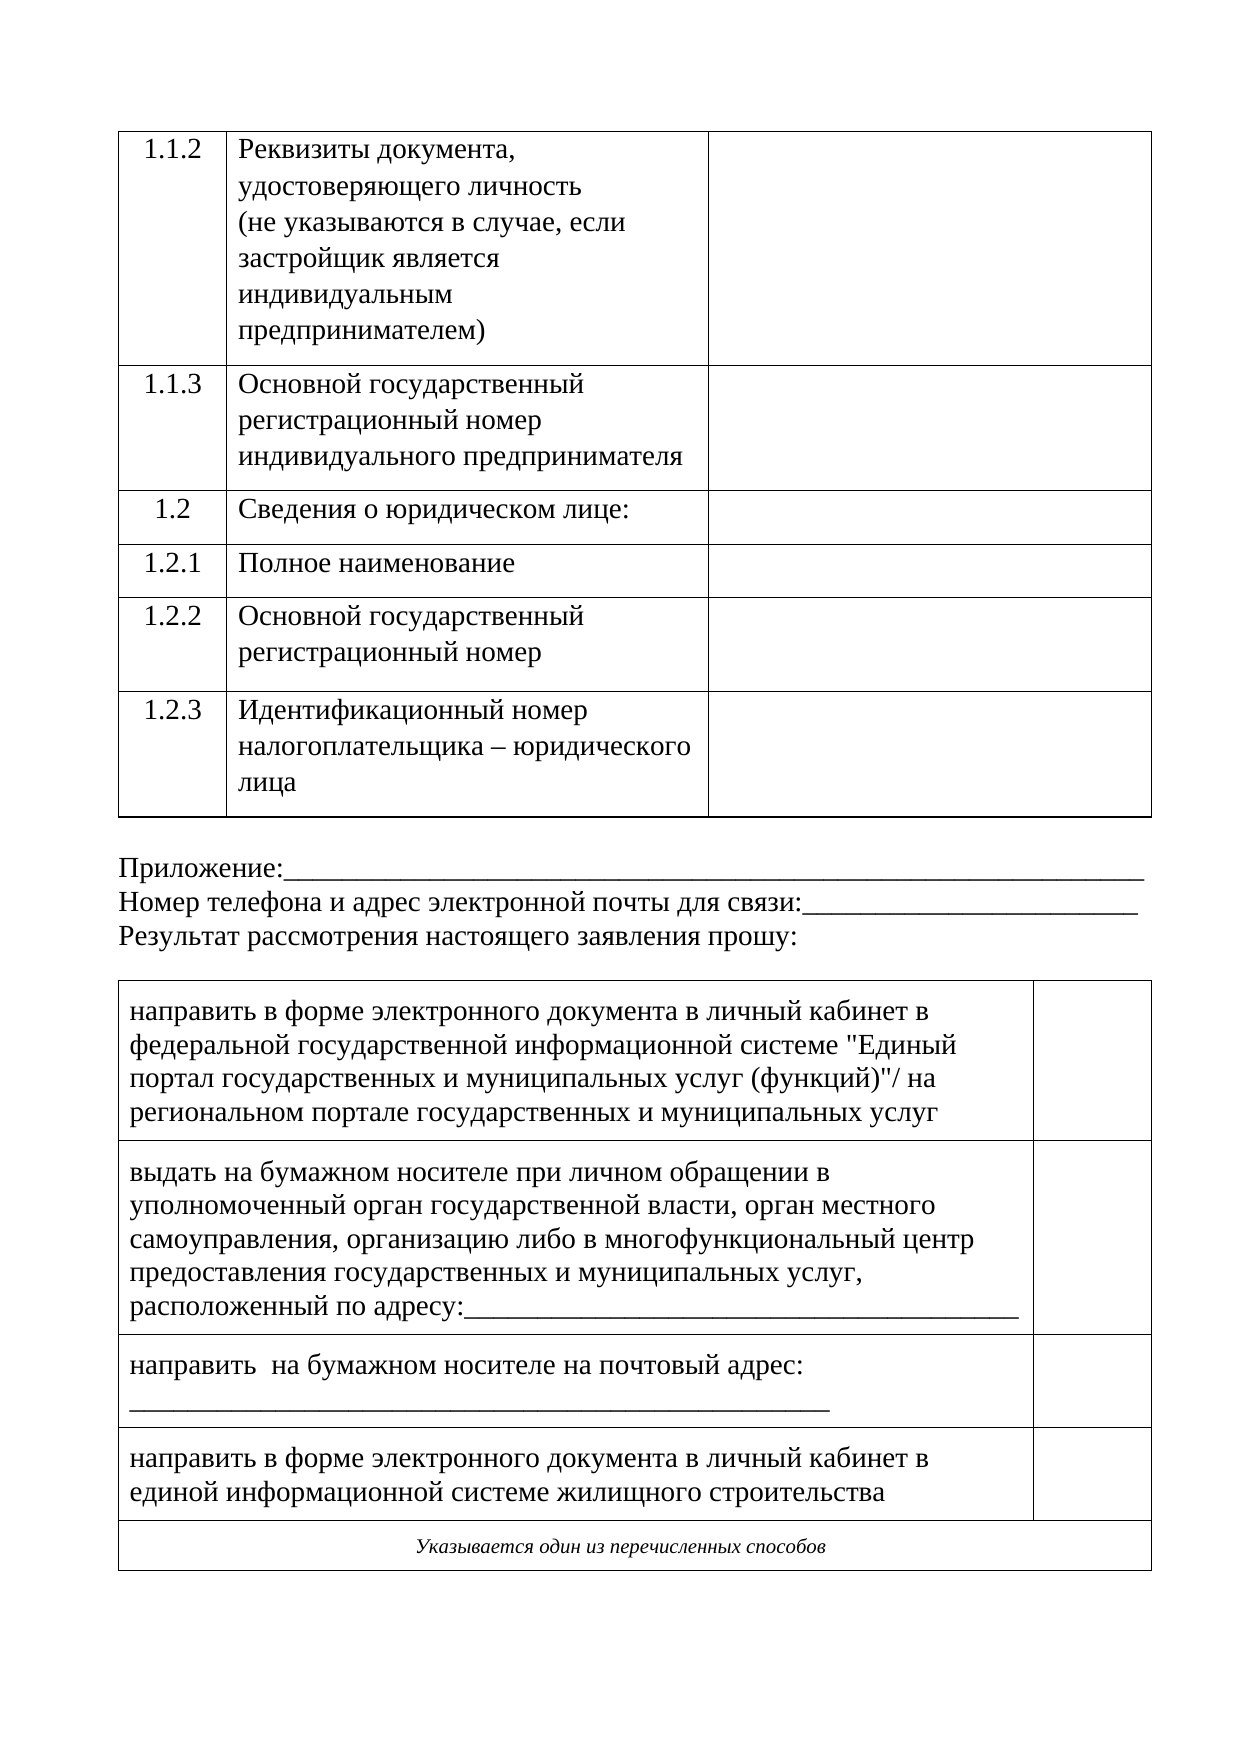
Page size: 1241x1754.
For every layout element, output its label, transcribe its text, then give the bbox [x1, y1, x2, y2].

text Приложение:___________________________________________________________ [118, 851, 1152, 884]
table_cell [709, 491, 1151, 544]
table_cell Основной государственный регистрационный номер индивидуального предпринимателя [227, 366, 708, 490]
table_cell 1.1.2 [119, 132, 226, 365]
table_cell [709, 545, 1151, 597]
table_cell [709, 692, 1151, 816]
table_cell [1034, 1335, 1151, 1427]
table_cell направить в форме электронного документа в личный кабинет в единой информационной системе жилищного строительства [119, 1428, 1033, 1520]
table_cell [1034, 1428, 1151, 1520]
table_cell Реквизиты документа, удостоверяющего личность (не указываются в случае, если застройщик является индивидуальным предпринимателем) [227, 132, 708, 365]
text Номер телефона и адрес электронной почты для связи:_______________________ [118, 884, 1152, 918]
table_cell Сведения о юридическом лице: [227, 491, 708, 544]
table_cell [1034, 1141, 1151, 1334]
table_cell 1.2.3 [119, 692, 226, 816]
table_header направить в форме электронного документа в личный кабинет в федеральной государственной информационной системе "Единый портал государственных и муниципальных услуг (функций)"/ на региональном портале государственных и муниципальных услуг [119, 981, 1033, 1140]
table_cell [709, 598, 1151, 691]
table_header [1034, 981, 1151, 1140]
table_cell выдать на бумажном носителе при личном обращении в уполномоченный орган государственной власти, орган местного самоуправления, организацию либо в многофункциональный центр предоставления государственных и муниципальных услуг, расположенный по адресу:______________________________________ [119, 1141, 1033, 1334]
table_cell 1.1.3 [119, 366, 226, 490]
table_cell Указывается один из перечисленных способов [119, 1521, 1151, 1570]
table_cell Основной государственный регистрационный номер [227, 598, 708, 691]
table_cell [709, 132, 1151, 365]
table_cell Полное наименование [227, 545, 708, 597]
table_cell [709, 366, 1151, 490]
table_cell 1.2.2 [119, 598, 226, 691]
table_cell 1.2 [119, 491, 226, 544]
text Результат рассмотрения настоящего заявления прошу: [118, 918, 1152, 951]
table_cell 1.2.1 [119, 545, 226, 597]
table_cell Идентификационный номер налогоплательщика – юридического лица [227, 692, 708, 816]
table_cell направить на бумажном носителе на почтовый адрес: ________________________________________________ [119, 1335, 1033, 1427]
